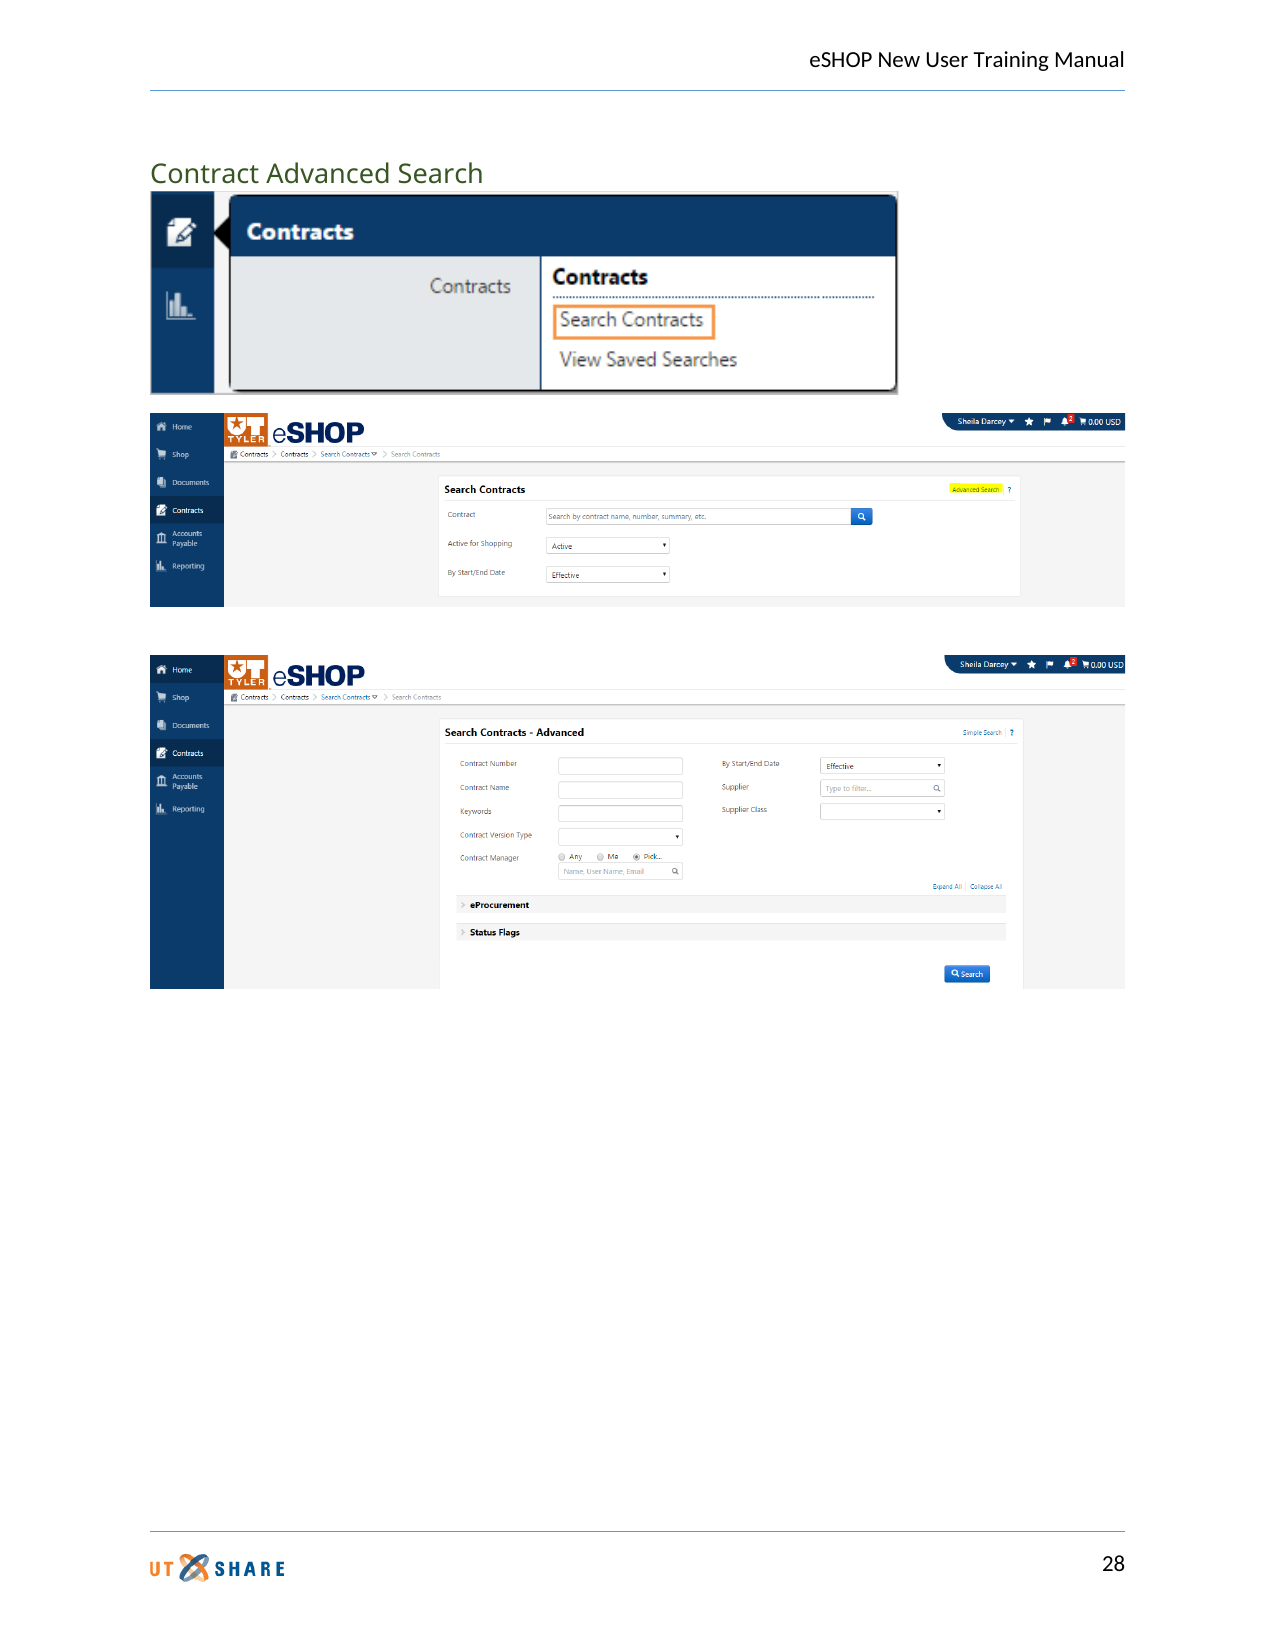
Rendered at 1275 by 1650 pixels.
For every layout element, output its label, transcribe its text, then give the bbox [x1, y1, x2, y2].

picture [150, 655, 1125, 989]
subtitle Contract Advanced Search [150, 154, 1125, 191]
picture [150, 413, 1125, 607]
picture [140, 1529, 293, 1605]
picture [150, 191, 899, 395]
